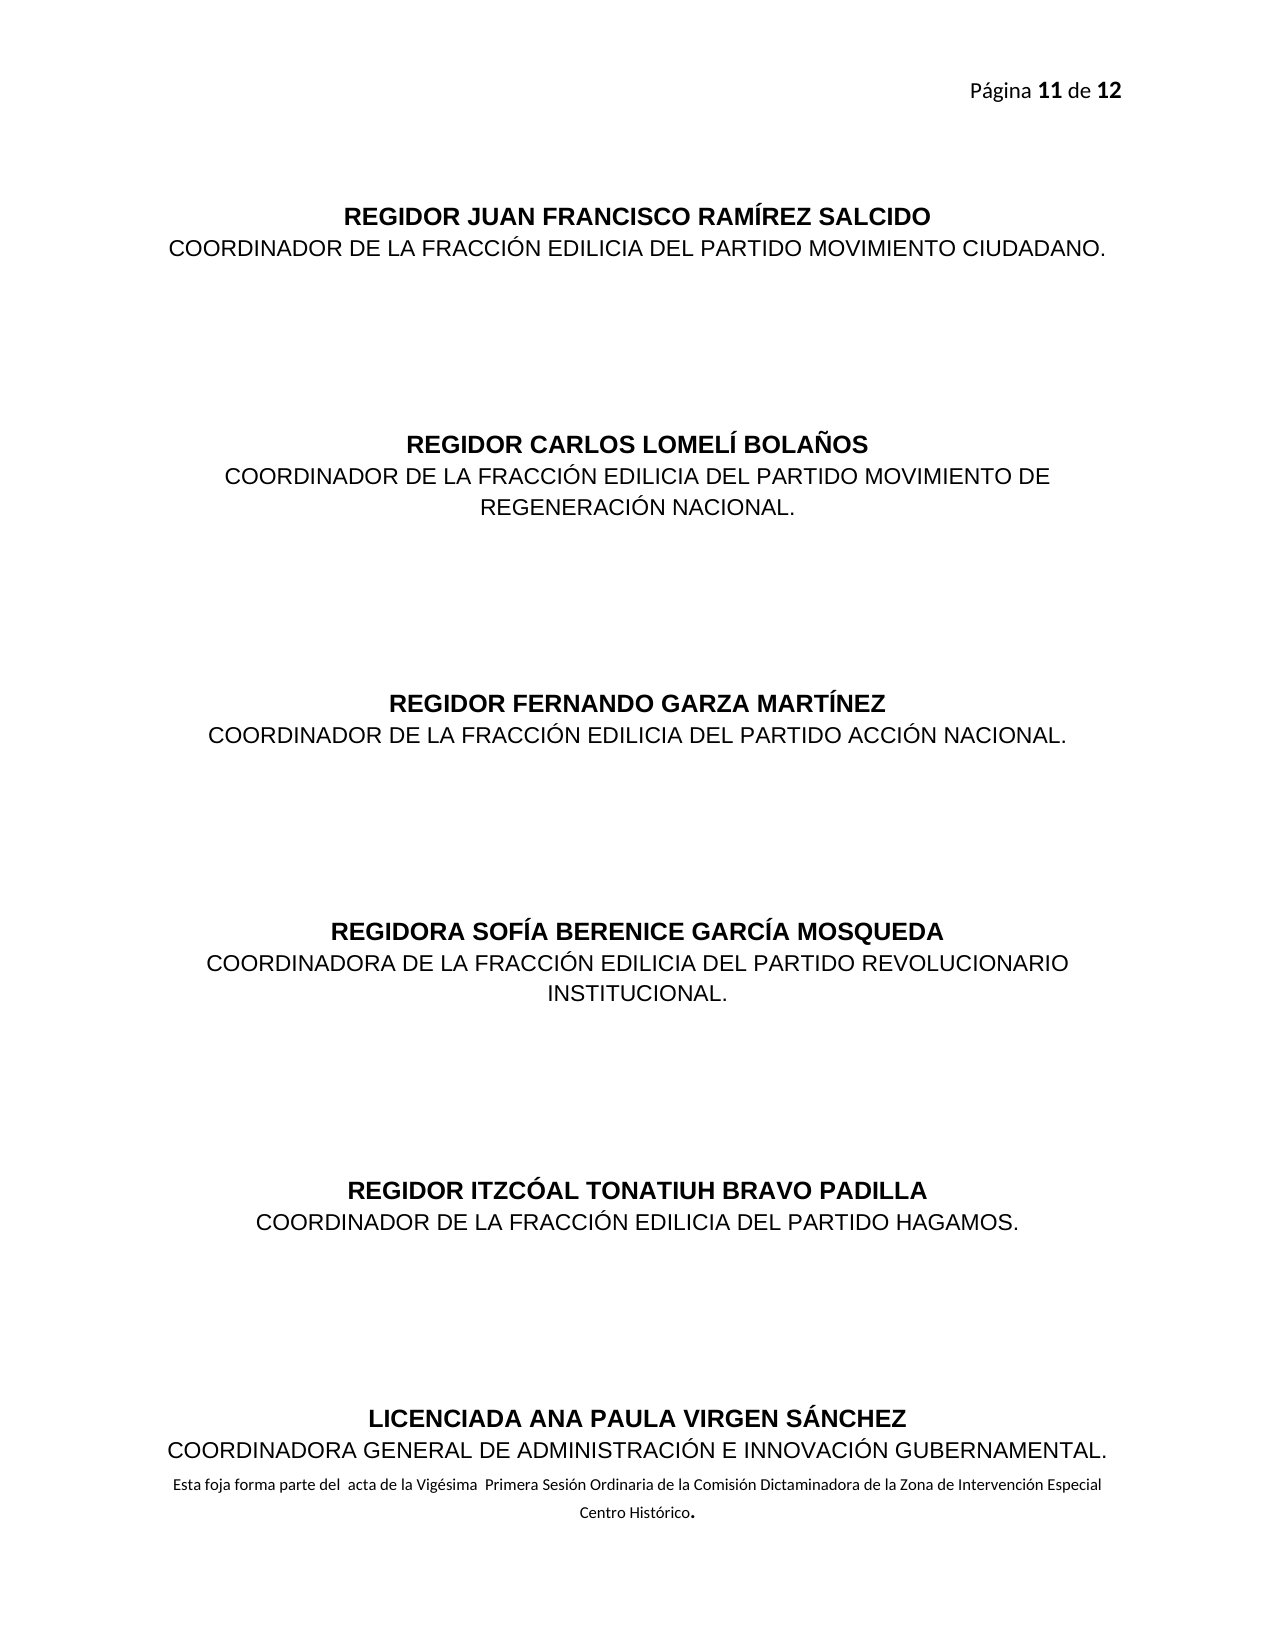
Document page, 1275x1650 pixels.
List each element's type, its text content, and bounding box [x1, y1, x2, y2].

text LICENCIADA ANA PAULA VIRGEN SÁNCHEZ [153, 1404, 1121, 1433]
text COORDINADOR DE LA FRACCIÓN EDILICIA DEL PARTIDO MOVIMIENTO DE REGENERACIÓN NACIONAL. [153, 463, 1121, 520]
text REGIDORA SOFÍA BERENICE GARCÍA MOSQUEDA [153, 917, 1121, 946]
text REGIDOR FERNANDO GARZA MARTÍNEZ [153, 689, 1121, 717]
text REGIDOR CARLOS LOMELÍ BOLAÑOS [153, 430, 1121, 459]
text REGIDOR JUAN FRANCISCO RAMÍREZ SALCIDO [153, 202, 1121, 231]
text COORDINADOR DE LA FRACCIÓN EDILICIA DEL PARTIDO HAGAMOS. [153, 1209, 1121, 1235]
text REGIDOR ITZCÓAL TONATIUH BRAVO PADILLA [153, 1176, 1121, 1204]
text COORDINADORA GENERAL DE ADMINISTRACIÓN E INNOVACIÓN GUBERNAMENTAL. [153, 1437, 1121, 1463]
text COORDINADOR DE LA FRACCIÓN EDILICIA DEL PARTIDO ACCIÓN NACIONAL. [153, 722, 1121, 748]
text COORDINADOR DE LA FRACCIÓN EDILICIA DEL PARTIDO MOVIMIENTO CIUDADANO. [153, 235, 1121, 261]
text COORDINADORA DE LA FRACCIÓN EDILICIA DEL PARTIDO REVOLUCIONARIO INSTITUCIONAL. [153, 950, 1121, 1007]
